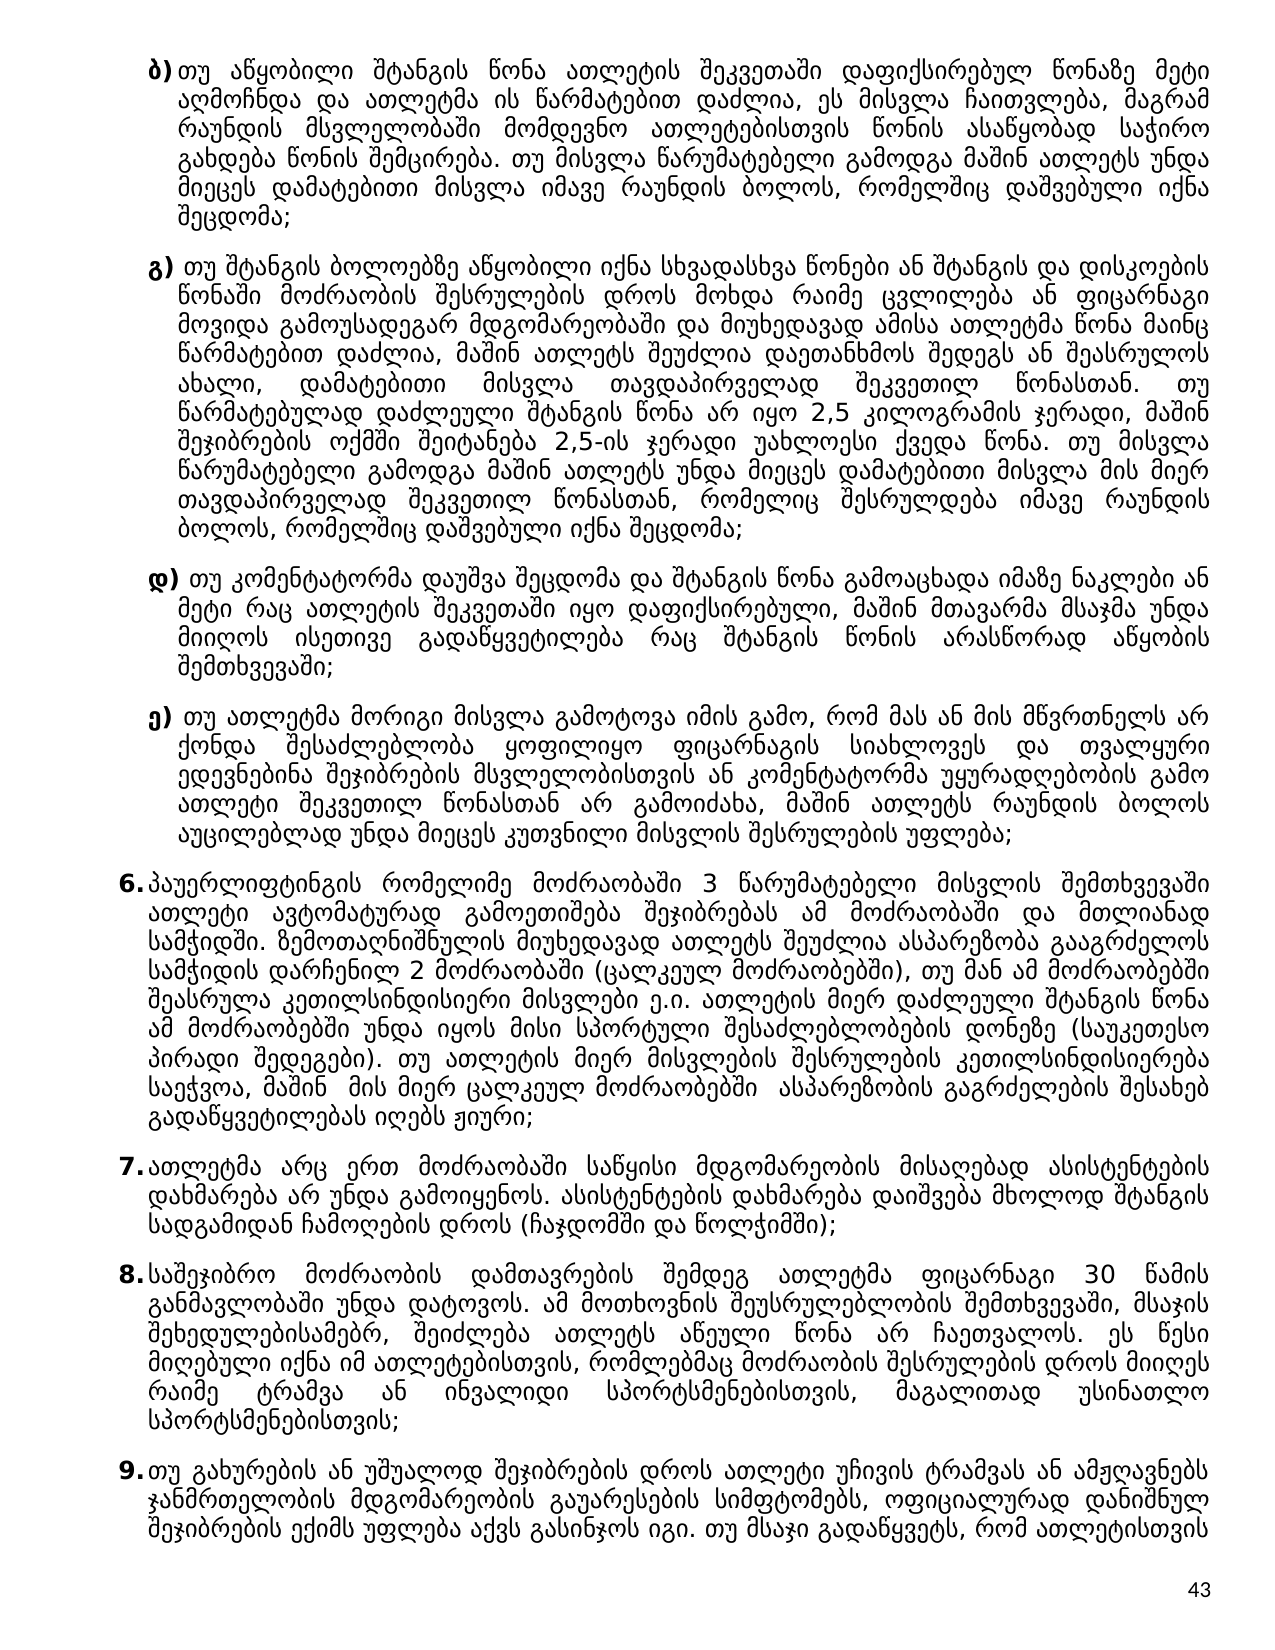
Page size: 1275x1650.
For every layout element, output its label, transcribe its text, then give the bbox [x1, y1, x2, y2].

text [118, 1456, 1211, 1544]
text ბ) თუ აწყობილი შტანგის წონა ათლეტის შეკვეთაში დაფიქსირებულ წონაზე მეტი აღმოჩნდა და ათლეტმა ის წარმატებით დაძლია, ეს მისვლა ჩაითვლება, მაგრამ რაუნდის მსვლელობაში მომდევნო ათლეტებისთვის წონის ასაწყობად საჭირო გახდება წონის შემცირება. თუ მისვლა წარუმატებელი გამოდგა მაშინ ათლეტს უნდა მიეცეს დამატებითი მისვლა იმავე რაუნდის ბოლოს, რომელშიც დაშვებული იქნა შეცდომა; [148, 56, 1211, 231]
text 8. საშეჯიბრო მოძრაობის დამთავრების შემდეგ ათლეტმა ფიცარნაგი 30 წამის განმავლობაში უნდა დატოვოს. ამ მოთხოვნის შეუსრულებლობის შემთხვევაში, მსაჯის შეხედულებისამებრ, შეიძლება ათლეტს აწეული წონა არ ჩაეთვალოს. ეს წესი მიღებული იქნა იმ ათლეტებისთვის, რომლებმაც მოძრაობის შესრულების დროს მიიღეს რაიმე ტრამვა ან ინვალიდი სპორტსმენებისთვის, მაგალითად უსინათლო სპორტსმენებისთვის; [118, 1260, 1211, 1435]
text 6. პაუერლიფტინგის რომელიმე მოძრაობაში 3 წარუმატებელი მისვლის შემთხვევაში ათლეტი ავტომატურად გამოეთიშება შეჯიბრებას ამ მოძრაობაში და მთლიანად სამჭიდში. ზემოთაღნიშნულის მიუხედავად ათლეტს შეუძლია ასპარეზობა გააგრძელოს სამჭიდის დარჩენილ 2 მოძრაობაში (ცალკეულ მოძრაობებში), თუ მან ამ მოძრაობებში შეასრულა კეთილსინდისიერი მისვლები ე.ი. ათლეტის მიერ დაძლეული შტანგის წონა ამ მოძრაობებში უნდა იყოს მისი სპორტული შესაძლებლობების დონეზე (საუკეთესო პირადი შედეგები). თუ ათლეტის მიერ მისვლების შესრულების კეთილსინდისიერება საეჭვოა, მაშინ მის მიერ ცალკეულ მოძრაობებში ასპარეზობის გაგრძელების შესახებ გადაწყვეტილებას იღებს ჟიური; [118, 869, 1211, 1131]
text ე) თუ ათლეტმა მორიგი მისვლა გამოტოვა იმის გამო, რომ მას ან მის მწვრთნელს არ ქონდა შესაძლებლობა ყოფილიყო ფიცარნაგის სიახლოვეს და თვალყური ედევნებინა შეჯიბრების მსვლელობისთვის ან კომენტატორმა უყურადღებობის გამო ათლეტი შეკვეთილ წონასთან არ გამოიძახა, მაშინ ათლეტს რაუნდის ბოლოს აუცილებლად უნდა მიეცეს კუთვნილი მისვლის შესრულების უფლება; [148, 702, 1211, 848]
text დ) თუ კომენტატორმა დაუშვა შეცდომა და შტანგის წონა გამოაცხადა იმაზე ნაკლები ან მეტი რაც ათლეტის შეკვეთაში იყო დაფიქსირებული, მაშინ მთავარმა მსაჯმა უნდა მიიღოს ისეთივე გადაწყვეტილება რაც შტანგის წონის არასწორად აწყობის შემთხვევაში; [148, 564, 1211, 681]
text 7. ათლეტმა არც ერთ მოძრაობაში საწყისი მდგომარეობის მისაღებად ასისტენტების დახმარება არ უნდა გამოიყენოს. ასისტენტების დახმარება დაიშვება მხოლოდ შტანგის სადგამიდან ჩამოღების დროს (ჩაჯდომში და წოლჭიმში); [118, 1152, 1211, 1239]
text გ) თუ შტანგის ბოლოებზე აწყობილი იქნა სხვადასხვა წონები ან შტანგის და დისკოების წონაში მოძრაობის შესრულების დროს მოხდა რაიმე ცვლილება ან ფიცარნაგი მოვიდა გამოუსადეგარ მდგომარეობაში და მიუხედავად ამისა ათლეტმა წონა მაინც წარმატებით დაძლია, მაშინ ათლეტს შეუძლია დაეთანხმოს შედეგს ან შეასრულოს ახალი, დამატებითი მისვლა თავდაპირველად შეკვეთილ წონასთან. თუ წარმატებულად დაძლეული შტანგის წონა არ იყო 2,5 კილოგრამის ჯერადი, მაშინ შეჯიბრების ოქმში შეიტანება 2,5-ის ჯერადი უახლოესი ქვედა წონა. თუ მისვლა წარუმატებელი გამოდგა მაშინ ათლეტს უნდა მიეცეს დამატებითი მისვლა მის მიერ თავდაპირველად შეკვეთილ წონასთან, რომელიც შესრულდება იმავე რაუნდის ბოლოს, რომელშიც დაშვებული იქნა შეცდომა; [148, 252, 1211, 544]
